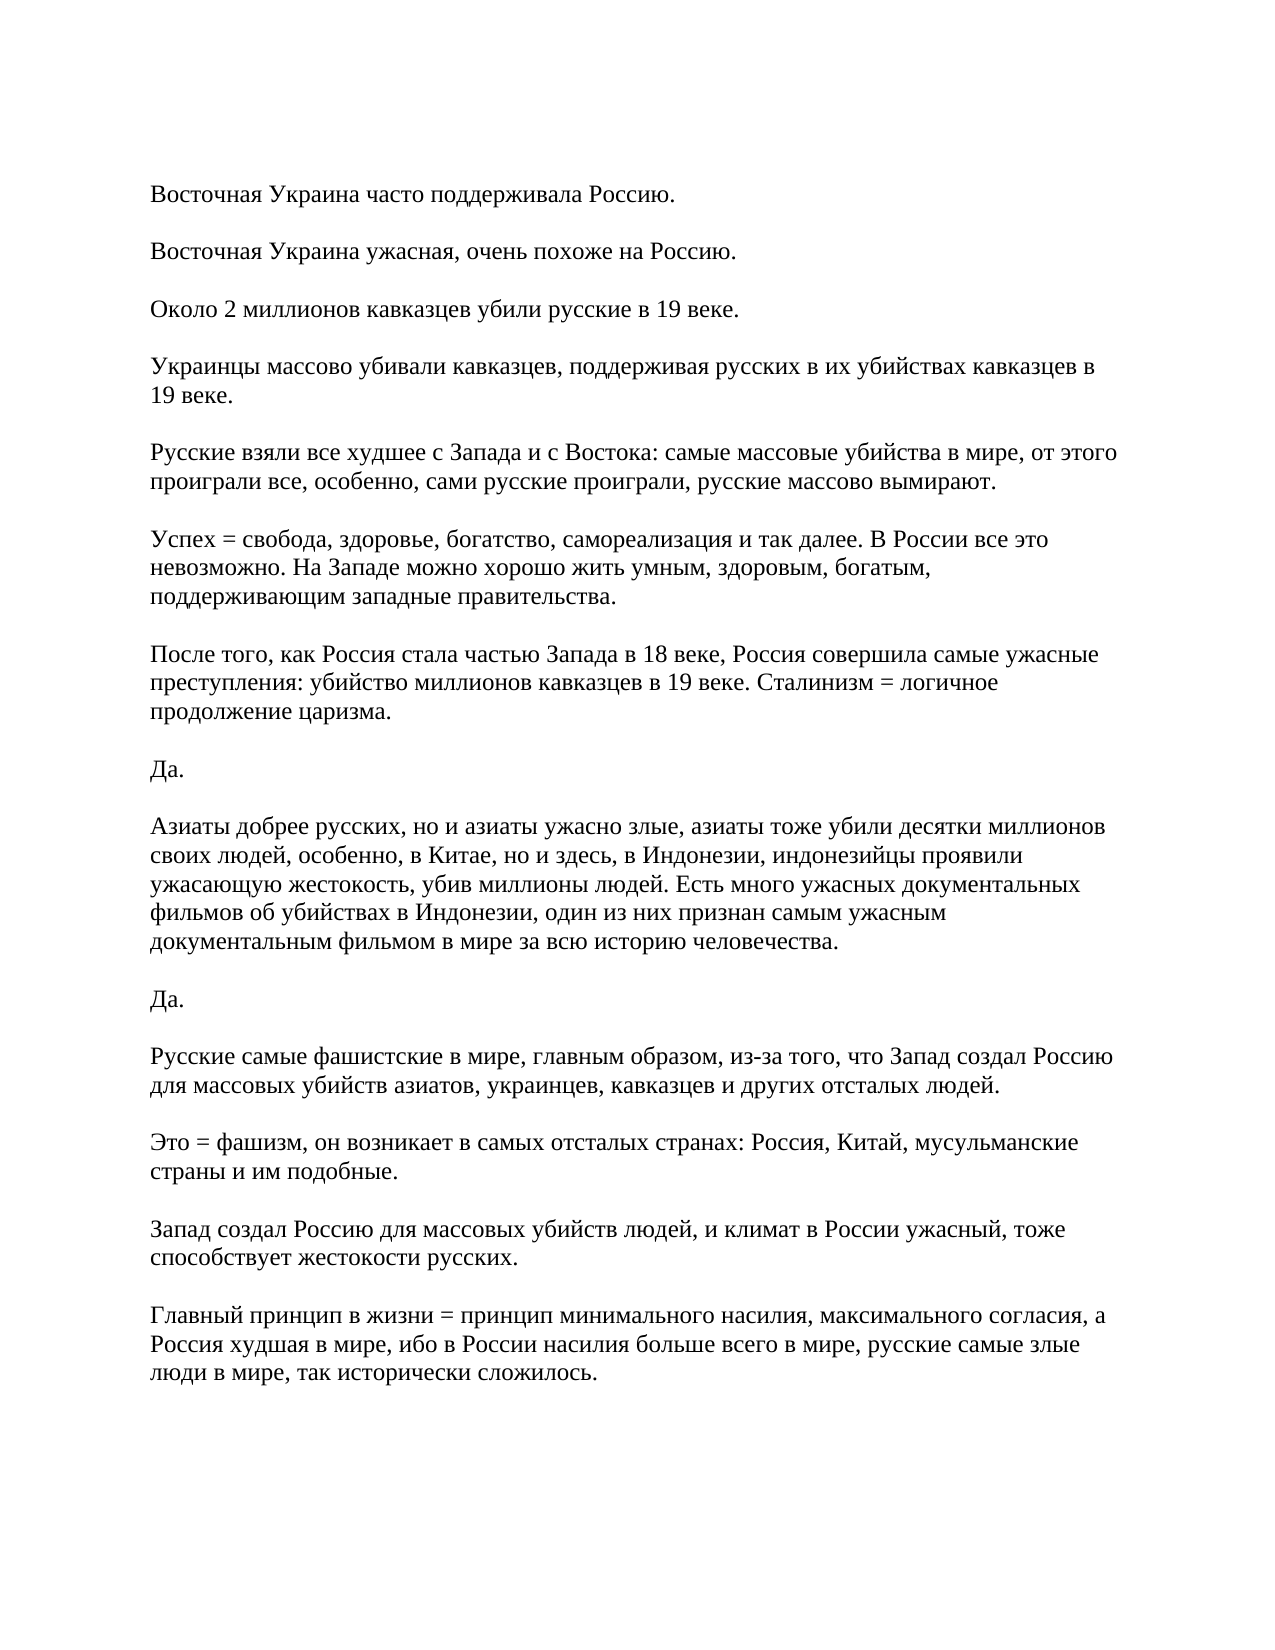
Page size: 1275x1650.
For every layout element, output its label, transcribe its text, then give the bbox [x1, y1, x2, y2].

text Около 2 миллионов кавказцев убили русские в 19 веке. [150, 294, 1125, 322]
text После того, как Россия стала частью Запада в 18 веке, Россия совершила самые ужасные преступления: убийство миллионов кавказцев в 19 веке. Сталинизм = логичное продолжение царизма. [150, 639, 1125, 725]
text Да. [150, 984, 1125, 1012]
text Азиаты добрее русских, но и азиаты ужасно злые, азиаты тоже убили десятки миллионов своих людей, особенно, в Китае, но и здесь, в Индонезии, индонезийцы проявили ужасающую жестокость, убив миллионы людей. Есть много ужасных документальных фильмов об убийствах в Индонезии, один из них признан самым ужасным документальным фильмом в мире за всю историю человечества. [150, 811, 1125, 955]
text Украинцы массово убивали кавказцев, поддерживая русских в их убийствах кавказцев в 19 веке. [150, 351, 1125, 409]
text Главный принцип в жизни = принцип минимального насилия, максимального согласия, а Россия худшая в мире, ибо в России насилия больше всего в мире, русские самые злые люди в мире, так исторически сложилось. [150, 1300, 1125, 1386]
text Успех = свобода, здоровье, богатство, самореализация и так далее. В России все это невозможно. На Западе можно хорошо жить умным, здоровым, богатым, поддерживающим западные правительства. [150, 524, 1125, 610]
text Восточная Украина ужасная, очень похоже на Россию. [150, 236, 1125, 265]
text Это = фашизм, он возникает в самых отсталых странах: Россия, Китай, мусульманские страны и им подобные. [150, 1127, 1125, 1185]
text Восточная Украина часто поддерживала Россию. [150, 179, 1125, 207]
text Да. [150, 754, 1125, 782]
text Русские взяли все худшее с Запада и с Востока: самые массовые убийства в мире, от этого проиграли все, особенно, сами русские проиграли, русские массово вымирают. [150, 437, 1125, 495]
text Запад создал Россию для массовых убийств людей, и климат в России ужасный, тоже способствует жестокости русских. [150, 1214, 1125, 1271]
text Русские самые фашистские в мире, главным образом, из-за того, что Запад создал Россию для массовых убийств азиатов, украинцев, кавказцев и других отсталых людей. [150, 1041, 1125, 1099]
